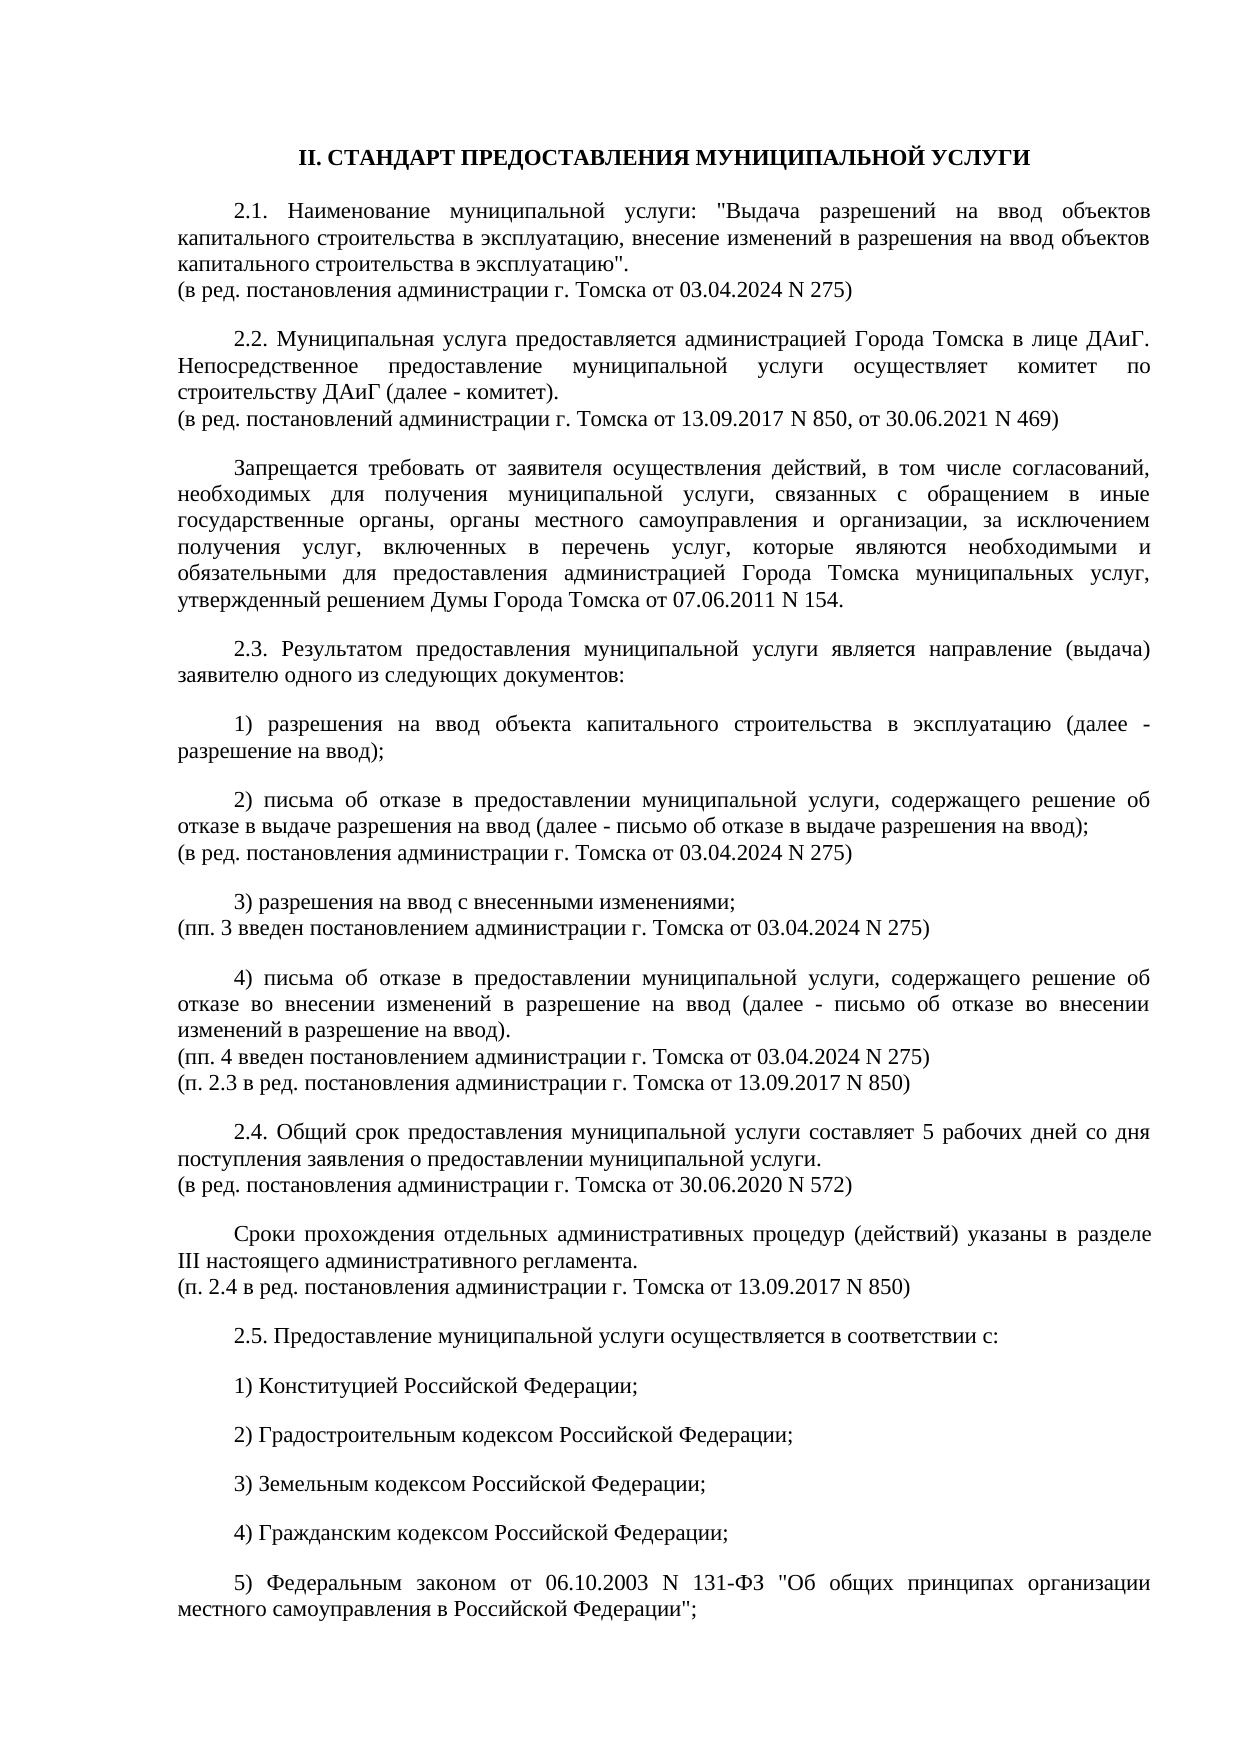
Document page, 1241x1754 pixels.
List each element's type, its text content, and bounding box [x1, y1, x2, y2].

text 2.4. Общий срок предоставления муниципальной услуги составляет 5 рабочих дней со дня поступления заявления о предоставлении муниципальной услуги. [177, 1118, 1152, 1171]
text (п. 2.4 в ред. постановления администрации г. Томска от 13.09.2017 N 850) [177, 1273, 1152, 1299]
title II. СТАНДАРТ ПРЕДОСТАВЛЕНИЯ МУНИЦИПАЛЬНОЙ УСЛУГИ [177, 144, 1152, 171]
text (пп. 4 введен постановлением администрации г. Томска от 03.04.2024 N 275) [177, 1043, 1152, 1069]
text Сроки прохождения отдельных административных процедур (действий) указаны в разделе III настоящего административного регламента. [177, 1220, 1152, 1273]
text 1) Конституцией Российской Федерации; [177, 1372, 1152, 1398]
text 4) Гражданским кодексом Российской Федерации; [177, 1519, 1152, 1546]
text (в ред. постановлений администрации г. Томска от 13.09.2017 N 850, от 30.06.2021 N 469) [177, 404, 1152, 431]
text 4) письма об отказе в предоставлении муниципальной услуги, содержащего решение об отказе во внесении изменений в разрешение на ввод (далее - письмо об отказе во внесении изменений в разрешение на ввод). [177, 964, 1152, 1043]
text (пп. 3 введен постановлением администрации г. Томска от 03.04.2024 N 275) [177, 914, 1152, 941]
text 2.5. Предоставление муниципальной услуги осуществляется в соответствии с: [177, 1322, 1152, 1349]
text 1) разрешения на ввод объекта капитального строительства в эксплуатацию (далее - разрешение на ввод); [177, 711, 1152, 763]
text Запрещается требовать от заявителя осуществления действий, в том числе согласований, необходимых для получения муниципальной услуги, связанных с обращением в иные государственные органы, органы местного самоуправления и организации, за исключением получения услуг, включенных в перечень услуг, которые являются необходимыми и обязательными для предоставления администрацией Города Томска муниципальных услуг, утвержденный решением Думы Города Томска от 07.06.2011 N 154. [177, 454, 1152, 612]
text (в ред. постановления администрации г. Томска от 03.04.2024 N 275) [177, 839, 1152, 865]
text 5) Федеральным законом от 06.10.2003 N 131-ФЗ "Об общих принципах организации местного самоуправления в Российской Федерации"; [177, 1569, 1152, 1621]
text (в ред. постановления администрации г. Томска от 30.06.2020 N 572) [177, 1171, 1152, 1197]
text 2) письма об отказе в предоставлении муниципальной услуги, содержащего решение об отказе в выдаче разрешения на ввод (далее - письмо об отказе в выдаче разрешения на ввод); [177, 786, 1152, 839]
text 3) разрешения на ввод с внесенными изменениями; [177, 888, 1152, 914]
text 3) Земельным кодексом Российской Федерации; [177, 1470, 1152, 1497]
text 2.3. Результатом предоставления муниципальной услуги является направление (выдача) заявителю одного из следующих документов: [177, 635, 1152, 688]
text 2.2. Муниципальная услуга предоставляется администрацией Города Томска в лице ДАиГ. Непосредственное предоставление муниципальной услуги осуществляет комитет по строительству ДАиГ (далее - комитет). [177, 326, 1152, 404]
text 2) Градостроительным кодексом Российской Федерации; [177, 1421, 1152, 1447]
text (п. 2.3 в ред. постановления администрации г. Томска от 13.09.2017 N 850) [177, 1069, 1152, 1096]
text (в ред. постановления администрации г. Томска от 03.04.2024 N 275) [177, 276, 1152, 303]
text 2.1. Наименование муниципальной услуги: "Выдача разрешений на ввод объектов капитального строительства в эксплуатацию, внесение изменений в разрешения на ввод объектов капитального строительства в эксплуатацию". [177, 197, 1152, 276]
